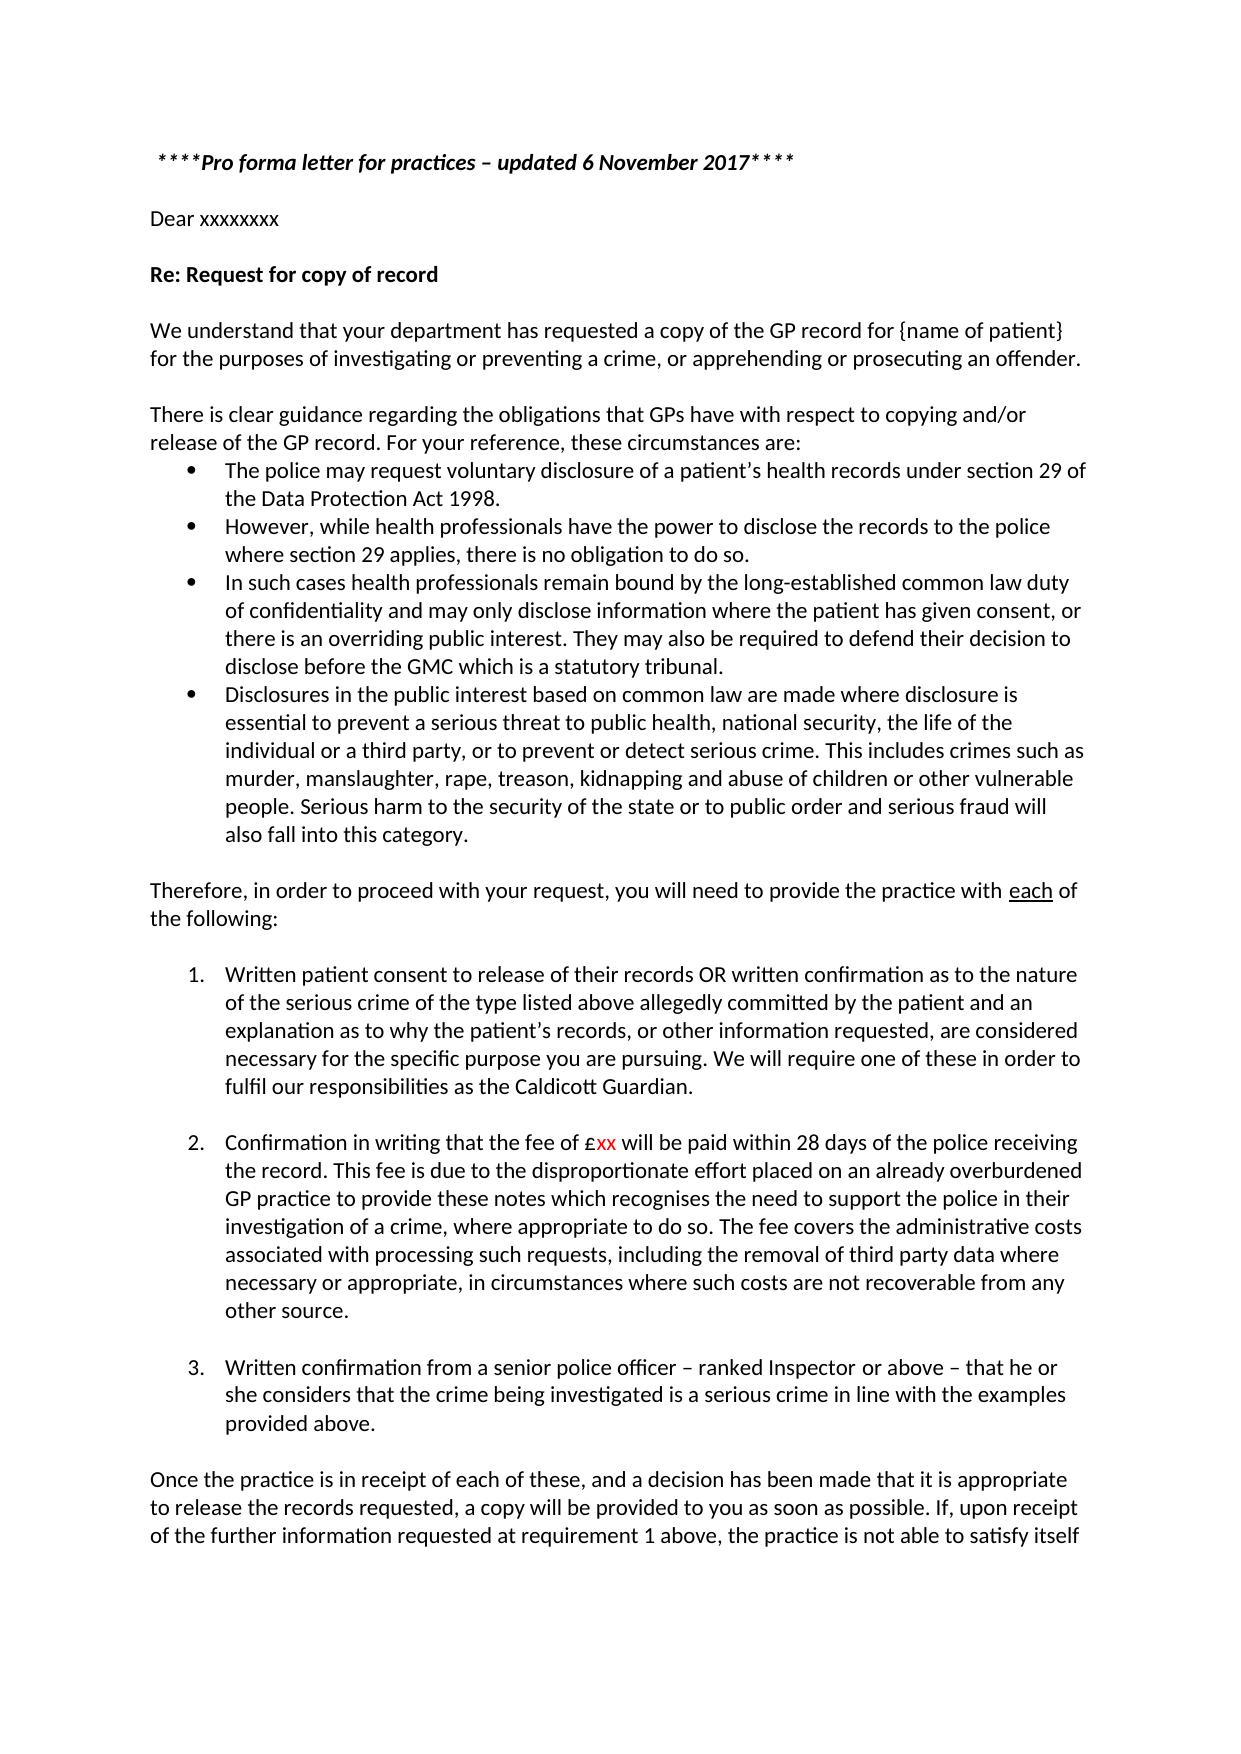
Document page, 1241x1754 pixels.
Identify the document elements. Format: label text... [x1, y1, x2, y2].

text Dear xxxxxxxx [150, 204, 1090, 232]
list Disclosures in the public interest based on common law are made where disclosure is essential to prevent a serious threat to public health, national security, the life of the individual or a third party, or to prevent or detect serious crime. This includes crimes such as murder, manslaughter, rape, treason, kidnapping and abuse of children or other vulnerable people. Serious harm to the security of the state or to public order and serious fraud will also fall into this category. [187, 680, 1090, 848]
text ****Pro forma letter for practices – updated 6 November 2017**** [150, 148, 1090, 176]
text We understand that your department has requested a copy of the GP record for {name of patient} for the purposes of investigating or preventing a crime, or apprehending or prosecuting an offender. [150, 316, 1090, 372]
list The police may request voluntary disclosure of a patient’s health records under section 29 of the Data Protection Act 1998. [187, 456, 1090, 512]
list Written patient consent to release of their records OR written confirmation as to the nature of the serious crime of the type listed above allegedly committed by the patient and an explanation as to why the patient’s records, or other information requested, are considered necessary for the specific purpose you are pursuing. We will require one of these in order to fulfil our responsibilities as the Caldicott Guardian. [187, 960, 1090, 1100]
list However, while health professionals have the power to disclose the records to the police where section 29 applies, there is no obligation to do so. [187, 512, 1090, 568]
list In such cases health professionals remain bound by the long-established common law duty of confidentiality and may only disclose information where the patient has given consent, or there is an overriding public interest. They may also be required to defend their decision to disclose before the GMC which is a statutory tribunal. [187, 568, 1090, 680]
list Written confirmation from a senior police officer – ranked Inspector or above – that he or she considers that the crime being investigated is a serious crime in line with the examples provided above. [187, 1353, 1090, 1437]
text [150, 1465, 1090, 1549]
text There is clear guidance regarding the obligations that GPs have with respect to copying and/or release of the GP record. For your reference, these circumstances are: [150, 400, 1090, 456]
text Therefore, in order to proceed with your request, you will need to provide the practice with each of the following: [150, 876, 1090, 932]
list Confirmation in writing that the fee of £xx will be paid within 28 days of the police receiving the record. This fee is due to the disproportionate effort placed on an already overburdened GP practice to provide these notes which recognises the need to support the police in their investigation of a crime, where appropriate to do so. The fee covers the administrative costs associated with processing such requests, including the removal of third party data where necessary or appropriate, in circumstances where such costs are not recoverable from any other source. [187, 1128, 1090, 1324]
text Re: Request for copy of record [150, 260, 1090, 288]
